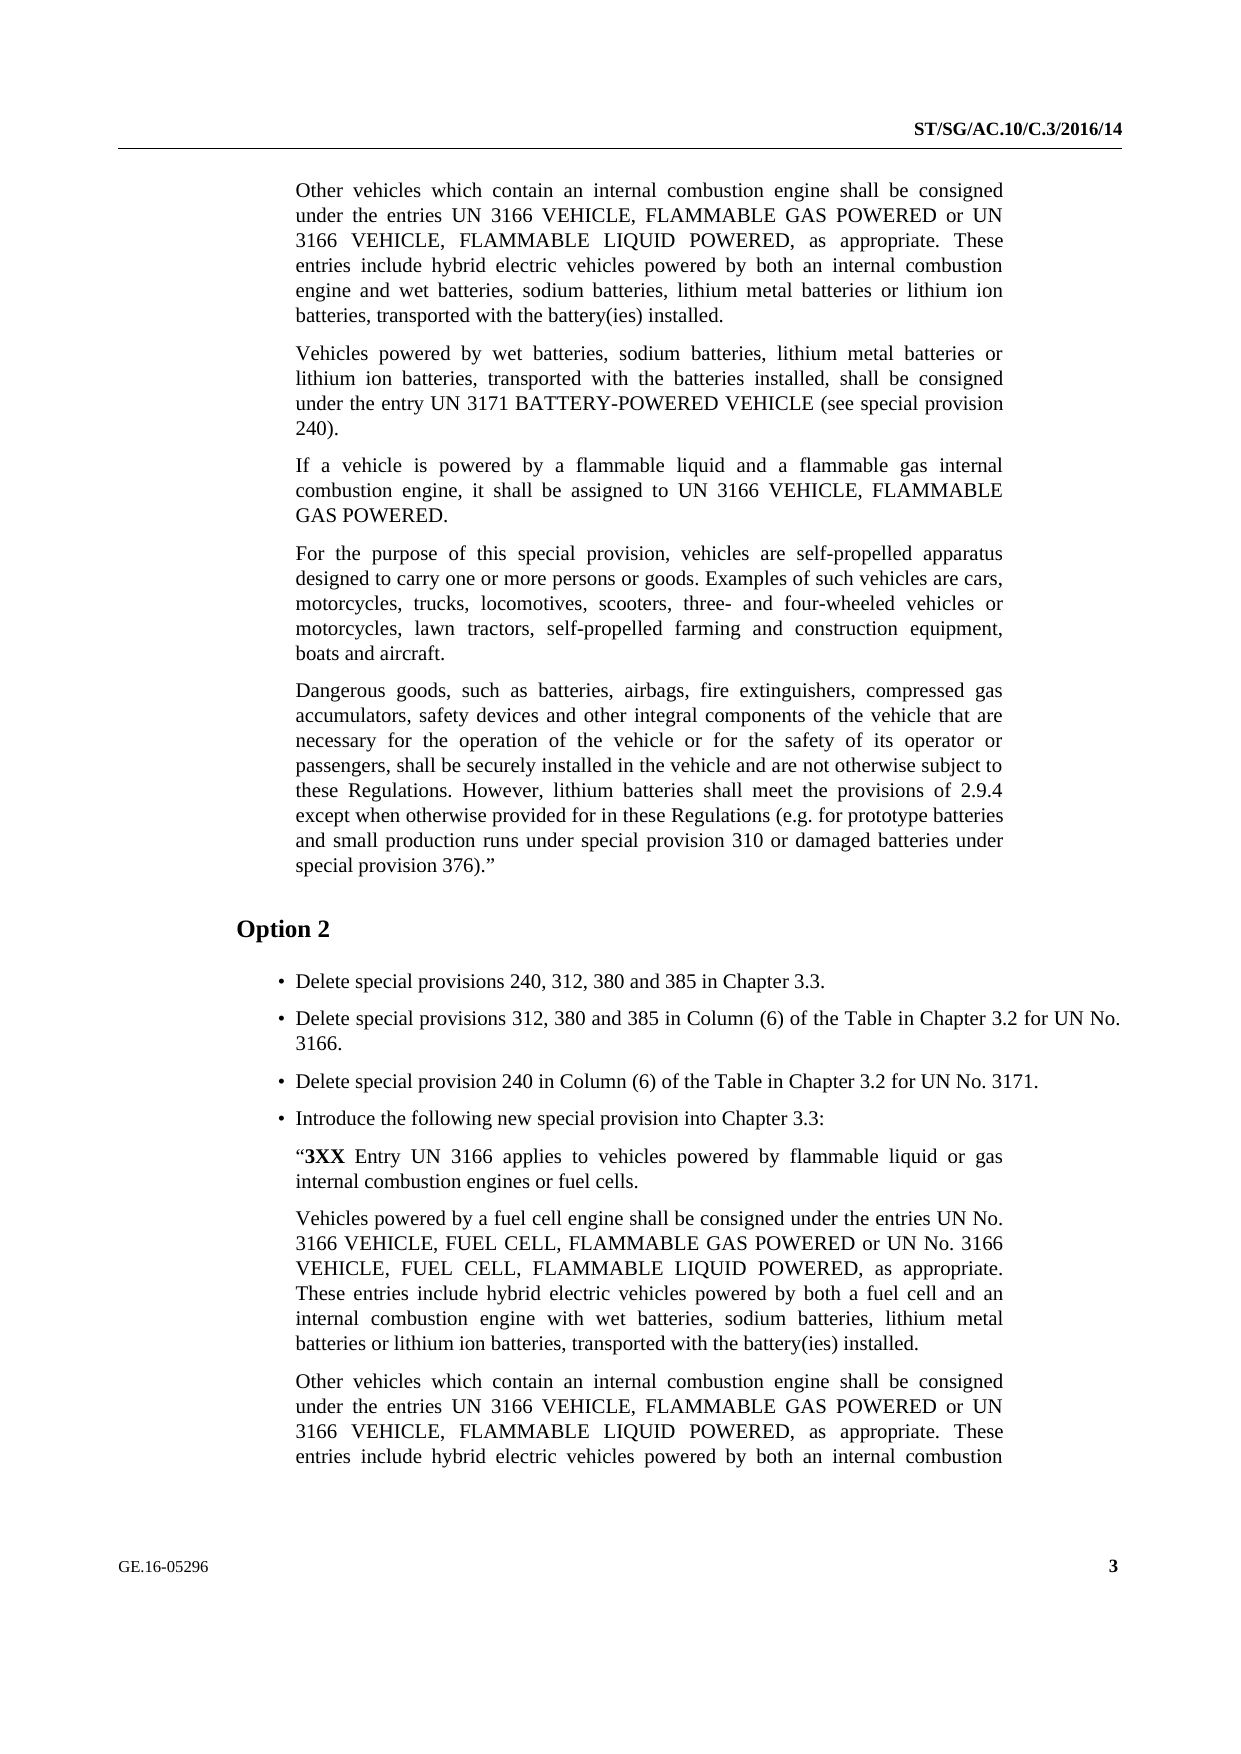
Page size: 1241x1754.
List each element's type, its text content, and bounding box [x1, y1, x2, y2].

text Option 2 [118, 915, 1004, 943]
text Delete special provision 240 in Column (6) of the Table in Chapter 3.2 for UN No. 3171. [278, 1068, 1122, 1093]
text Dangerous goods, such as batteries, airbags, fire extinguishers, compressed gas accumulators, safety devices and other integral components of the vehicle that are necessary for the operation of the vehicle or for the safety of its operator or passengers, shall be securely installed in the vehicle and are not otherwise subject to these Regulations. However, lithium batteries shall meet the provisions of 2.9.4 except when otherwise provided for in these Regulations (e.g. for prototype batteries and small production runs under special provision 310 or damaged batteries under special provision 376).” [295, 677, 1004, 877]
text For the purpose of this special provision, vehicles are self-propelled apparatus designed to carry one or more persons or goods. Examples of such vehicles are cars, motorcycles, trucks, locomotives, scooters, three- and four-wheeled vehicles or motorcycles, lawn tractors, self-propelled farming and construction equipment, boats and aircraft. [295, 540, 1004, 665]
text Introduce the following new special provision into Chapter 3.3: [278, 1105, 1122, 1130]
text “3XX Entry UN 3166 applies to vehicles powered by flammable liquid or gas internal combustion engines or fuel cells. [295, 1143, 1004, 1193]
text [295, 1368, 1004, 1468]
text Vehicles powered by a fuel cell engine shall be consigned under the entries UN No. 3166 VEHICLE, FUEL CELL, FLAMMABLE GAS POWERED or UN No. 3166 VEHICLE, FUEL CELL, FLAMMABLE LIQUID POWERED, as appropriate. These entries include hybrid electric vehicles powered by both a fuel cell and an internal combustion engine with wet batteries, sodium batteries, lithium metal batteries or lithium ion batteries, transported with the battery(ies) installed. [295, 1205, 1004, 1355]
text If a vehicle is powered by a flammable liquid and a flammable gas internal combustion engine, it shall be assigned to UN 3166 VEHICLE, FLAMMABLE GAS POWERED. [295, 452, 1004, 527]
text Vehicles powered by wet batteries, sodium batteries, lithium metal batteries or lithium ion batteries, transported with the batteries installed, shall be consigned under the entry UN 3171 BATTERY-POWERED VEHICLE (see special provision 240). [295, 340, 1004, 440]
text Delete special provisions 312, 380 and 385 in Column (6) of the Table in Chapter 3.2 for UN No. 3166. [278, 1005, 1122, 1055]
text Delete special provisions 240, 312, 380 and 385 in Chapter 3.3. [278, 968, 1122, 993]
